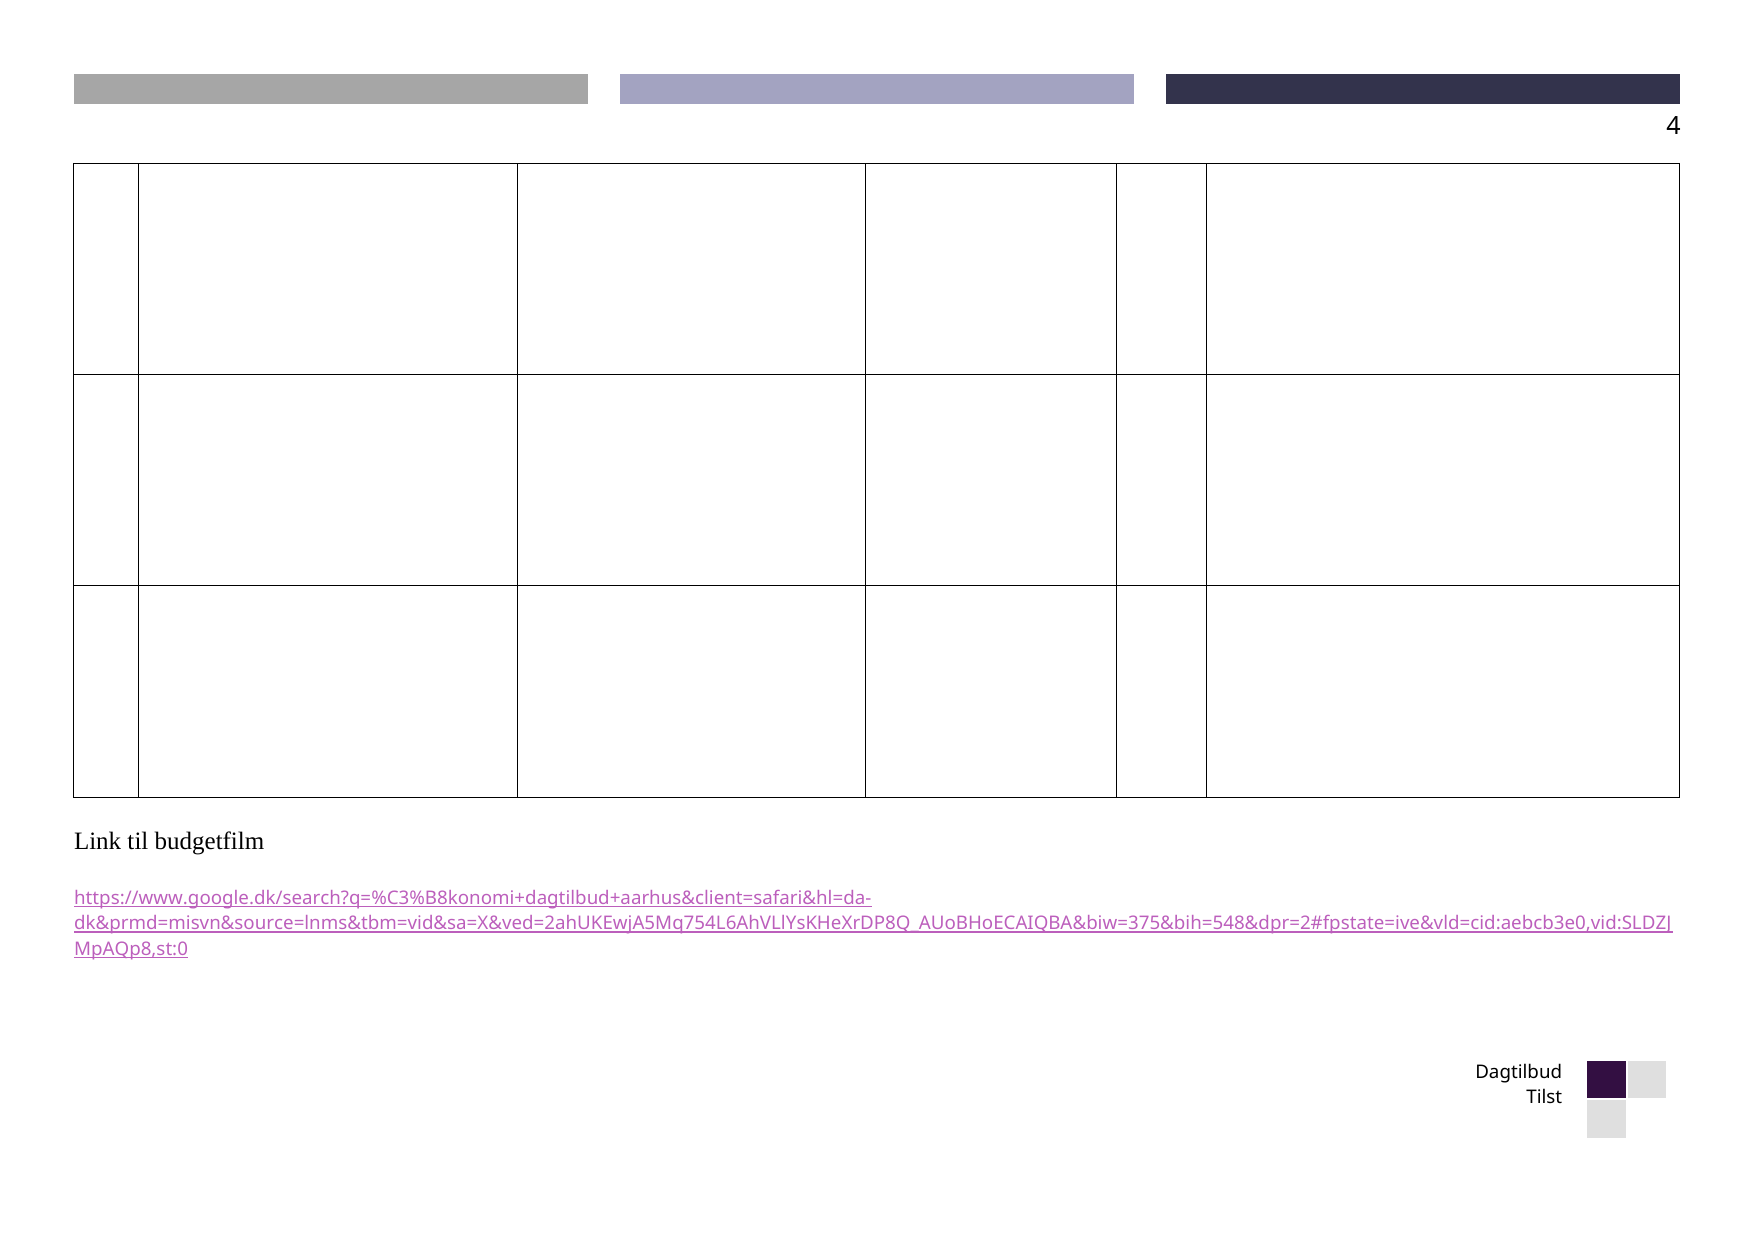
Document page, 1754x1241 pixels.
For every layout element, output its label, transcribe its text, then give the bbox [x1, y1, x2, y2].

table_cell [74, 375, 138, 585]
table_cell [1117, 164, 1206, 374]
table_cell [139, 375, 517, 585]
table_cell [74, 164, 138, 374]
text https://www.google.dk/search?q=%C3%B8konomi+dagtilbud+aarhus&client=safari&hl=da-dk&prmd=misvn&source=lnms&tbm=vid&sa=X&ved=2ahUKEwjA5Mq754L6AhVLlYsKHeXrDP8Q_AUoBHoECAIQBA&biw=375&bih=548&dpr=2#fpstate=ive&vld=cid:aebcb3e0,vid:SLDZJMpAQp8,st:0 [74, 884, 1680, 961]
table_cell [1117, 375, 1206, 585]
table_cell [866, 375, 1116, 585]
table_cell [139, 586, 517, 797]
table_cell [1207, 586, 1679, 797]
table_cell [866, 164, 1116, 374]
table_cell [518, 586, 865, 797]
table_cell [139, 164, 517, 374]
table_cell [1207, 164, 1679, 374]
table_cell [866, 586, 1116, 797]
table_cell [518, 375, 865, 585]
table_cell [1117, 586, 1206, 797]
table_cell [518, 164, 865, 374]
table_cell [74, 586, 138, 797]
table_cell [1207, 375, 1679, 585]
text Link til budgetfilm [74, 826, 1680, 855]
